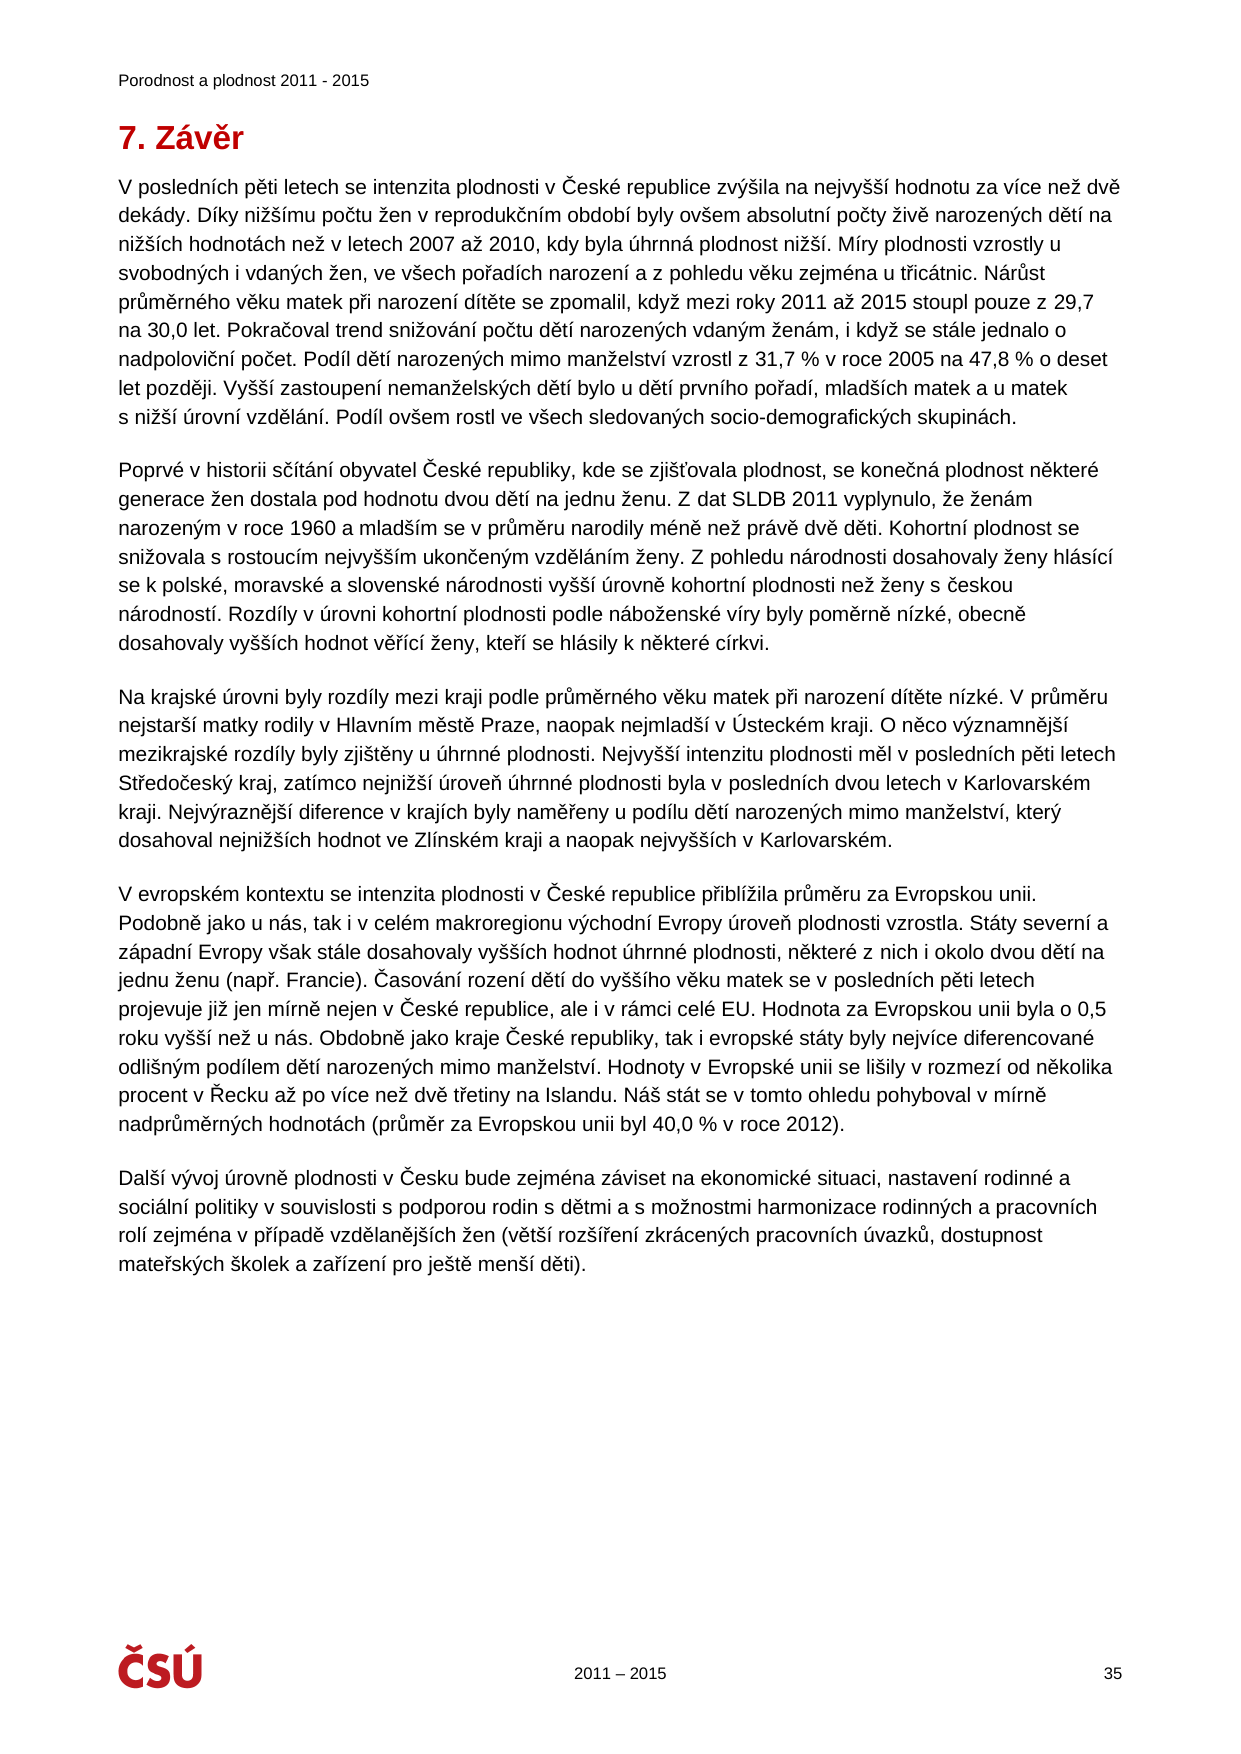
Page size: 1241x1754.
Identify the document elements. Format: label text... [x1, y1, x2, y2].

subtitle 7. Závěr [118, 118, 1122, 157]
text V posledních pěti letech se intenzita plodnosti v České republice zvýšila na nejvyšší hodnotu za více než dvě dekády. Díky nižšímu počtu žen v reprodukčním období byly ovšem absolutní počty živě narozených dětí na nižších hodnotách než v letech 2007 až 2010, kdy byla úhrnná plodnost nižší. Míry plodnosti vzrostly u svobodných i vdaných žen, ve všech pořadích narození a z pohledu věku zejména u třicátnic. Nárůst průměrného věku matek při narození dítěte se zpomalil, když mezi roky 2011 až 2015 stoupl pouze z 29,7 na 30,0 let. Pokračoval trend snižování počtu dětí narozených vdaným ženám, i když se stále jednalo o nadpoloviční počet. Podíl dětí narozených mimo manželství vzrostl z 31,7 % v roce 2005 na 47,8 % o deset let později. Vyšší zastoupení nemanželských dětí bylo u dětí prvního pořadí, mladších matek a u matek s nižší úrovní vzdělání. Podíl ovšem rostl ve všech sledovaných socio-demografických skupinách. [118, 174, 1122, 428]
text Na krajské úrovni byly rozdíly mezi kraji podle průměrného věku matek při narození dítěte nízké. V průměru nejstarší matky rodily v Hlavním městě Praze, naopak nejmladší v Ústeckém kraji. O něco významnější mezikrajské rozdíly byly zjištěny u úhrnné plodnosti. Nejvyšší intenzitu plodnosti měl v posledních pěti letech Středočeský kraj, zatímco nejnižší úroveň úhrnné plodnosti byla v posledních dvou letech v Karlovarském kraji. Nejvýraznější diference v krajích byly naměřeny u podílu dětí narozených mimo manželství, který dosahoval nejnižších hodnot ve Zlínském kraji a naopak nejvyšších v Karlovarském. [118, 684, 1122, 852]
text V evropském kontextu se intenzita plodnosti v České republice přiblížila průměru za Evropskou unii. Podobně jako u nás, tak i v celém makroregionu východní Evropy úroveň plodnosti vzrostla. Státy severní a západní Evropy však stále dosahovaly vyšších hodnot úhrnné plodnosti, některé z nich i okolo dvou dětí na jednu ženu (např. Francie). Časování rození dětí do vyššího věku matek se v posledních pěti letech projevuje již jen mírně nejen v České republice, ale i v rámci celé EU. Hodnota za Evropskou unii byla o 0,5 roku vyšší než u nás. Obdobně jako kraje České republiky, tak i evropské státy byly nejvíce diferencované odlišným podílem dětí narozených mimo manželství. Hodnoty v Evropské unii se lišily v rozmezí od několika procent v Řecku až po více než dvě třetiny na Islandu. Náš stát se v tomto ohledu pohyboval v mírně nadprůměrných hodnotách (průměr za Evropskou unii byl 40,0 % v roce 2012). [118, 882, 1122, 1136]
picture [118, 1643, 202, 1689]
text Další vývoj úrovně plodnosti v Česku bude zejména záviset na ekonomické situaci, nastavení rodinné a sociální politiky v souvislosti s podporou rodin s dětmi a s možnostmi harmonizace rodinných a pracovních rolí zejména v případě vzdělanějších žen (větší rozšíření zkrácených pracovních úvazků, dostupnost mateřských školek a zařízení pro ještě menší děti). [118, 1166, 1122, 1276]
text Poprvé v historii sčítání obyvatel České republiky, kde se zjišťovala plodnost, se konečná plodnost některé generace žen dostala pod hodnotu dvou dětí na jednu ženu. Z dat SLDB 2011 vyplynulo, že ženám narozeným v roce 1960 a mladším se v průměru narodily méně než právě dvě děti. Kohortní plodnost se snižovala s rostoucím nejvyšším ukončeným vzděláním ženy. Z pohledu národnosti dosahovaly ženy hlásící se k polské, moravské a slovenské národnosti vyšší úrovně kohortní plodnosti než ženy s českou národností. Rozdíly v úrovni kohortní plodnosti podle náboženské víry byly poměrně nízké, obecně dosahovaly vyšších hodnot věřící ženy, kteří se hlásily k některé církvi. [118, 458, 1122, 655]
